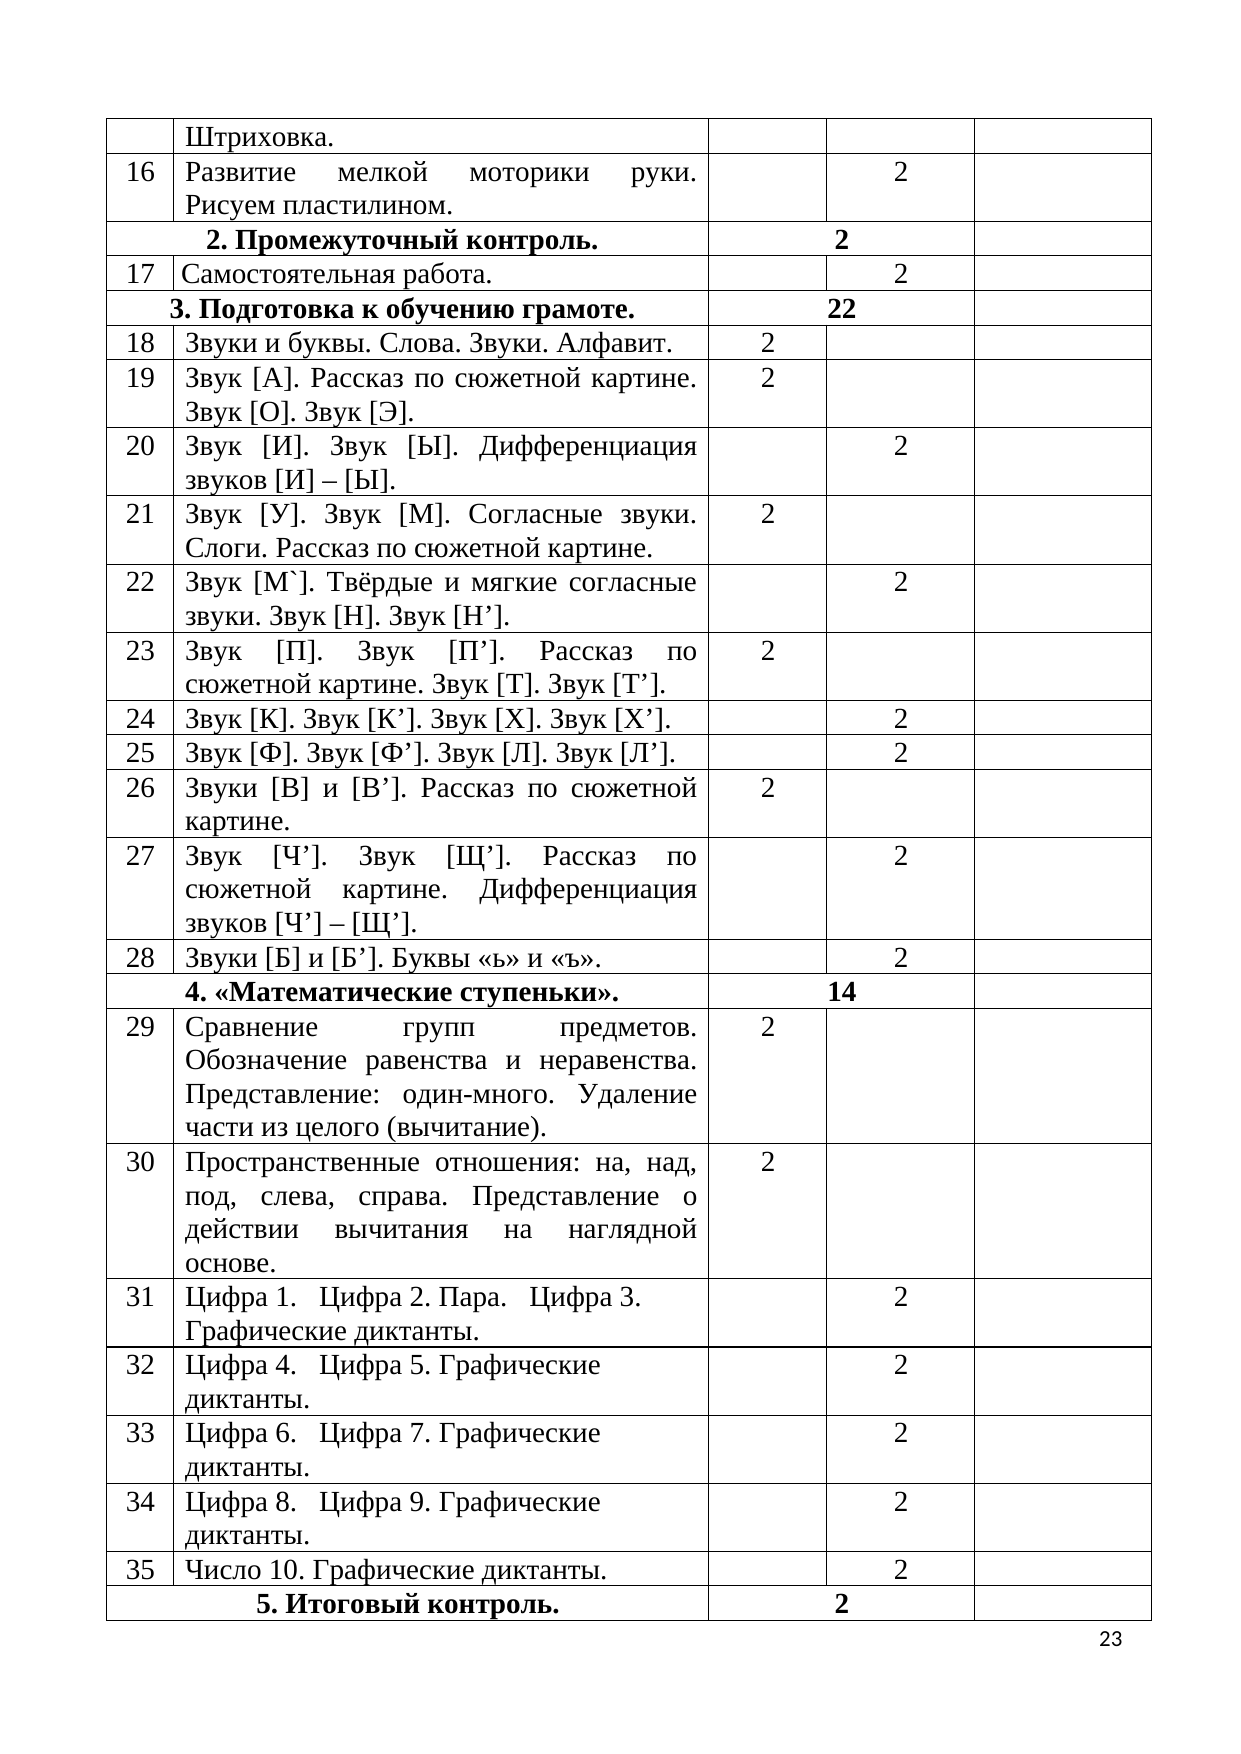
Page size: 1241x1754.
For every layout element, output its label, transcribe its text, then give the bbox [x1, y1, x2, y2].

table_cell Звуки [В] и [В’]. Рассказ по сюжетной картине. [174, 770, 708, 837]
table_cell 18 [107, 326, 173, 359]
table_cell [975, 428, 1151, 495]
table_cell 25 [107, 735, 173, 769]
table_cell 14 [709, 974, 974, 1008]
table_cell [709, 428, 826, 495]
table_cell [975, 291, 1151, 324]
table_cell Звук [Ч’]. Звук [Щ’]. Рассказ по сюжетной картине. Дифференциация звуков [Ч’] – [Щ’]. [174, 838, 708, 939]
table_cell 2 [827, 565, 974, 632]
table_cell 2 [827, 838, 974, 939]
table_cell [975, 1484, 1151, 1551]
table_cell [975, 1009, 1151, 1143]
table_cell 24 [107, 701, 173, 734]
table_cell Звук [И]. Звук [Ы]. Дифференциация звуков [И] – [Ы]. [174, 428, 708, 495]
table_cell 2 [709, 496, 826, 563]
table_cell [975, 940, 1151, 973]
table_cell [975, 1144, 1151, 1278]
table_cell [827, 1009, 974, 1143]
table_cell 2 [827, 428, 974, 495]
table_cell 2 [709, 1144, 826, 1278]
table_cell [975, 154, 1151, 221]
table_cell [975, 1552, 1151, 1585]
table_cell 23 [107, 633, 173, 700]
table_cell 2 [827, 1552, 974, 1585]
table_cell [975, 1416, 1151, 1483]
table_cell 20 [107, 428, 173, 495]
table_cell [709, 1348, 826, 1414]
table_cell [709, 701, 826, 734]
table_cell 2 [827, 1348, 974, 1414]
table_cell 19 [107, 360, 173, 427]
table_cell [975, 496, 1151, 563]
table_cell 3. Подготовка к обучению грамоте. [107, 291, 708, 324]
table_cell 15 [107, 119, 173, 153]
table_cell Звук [Ф]. Звук [Ф’]. Звук [Л]. Звук [Л’]. [174, 735, 708, 769]
table_cell [709, 940, 826, 973]
table_cell 2 [709, 633, 826, 700]
table_cell 21 [107, 496, 173, 563]
table_cell 2 [827, 1416, 974, 1483]
table_cell 26 [107, 770, 173, 837]
table_cell [709, 154, 826, 221]
table_cell Цифра 8. Цифра 9. Графические диктанты. [174, 1484, 708, 1551]
table_cell 2 [827, 1484, 974, 1551]
table_cell [709, 735, 826, 769]
table_cell 29 [107, 1009, 173, 1143]
table_cell [709, 838, 826, 939]
table_cell Звук [П]. Звук [П’]. Рассказ по сюжетной картине. Звук [Т]. Звук [Т’]. [174, 633, 708, 700]
table_cell [975, 1348, 1151, 1414]
table_cell 2 [709, 222, 974, 255]
table_cell 2 [827, 154, 974, 221]
table_cell Пространственные отношения: на, над, под, слева, справа. Представление о действии вычитания на наглядной основе. [174, 1144, 708, 1278]
table_cell Самостоятельная работа. [174, 256, 708, 290]
table_cell [975, 256, 1151, 290]
table_cell [709, 1279, 826, 1346]
table_cell 2 [827, 701, 974, 734]
table_cell 33 [107, 1416, 173, 1483]
table_cell [709, 1552, 826, 1585]
table_cell 2 [827, 119, 974, 153]
table_cell [709, 256, 826, 290]
table_cell Звуки и буквы. Слова. Звуки. Алфавит. [174, 326, 708, 359]
table_cell [975, 770, 1151, 837]
table_cell 2 [709, 1586, 974, 1620]
table_cell 2 [709, 326, 826, 359]
table_cell Сравнение групп предметов. Обозначение равенства и неравенства. Представление: один-много. Удаление части из целого (вычитание). [174, 1009, 708, 1143]
table_cell Развитие мелкой моторики руки. Рисуем пластилином. [174, 154, 708, 221]
table_cell [827, 496, 974, 563]
table_cell Звуки [Б] и [Б’]. Буквы «ь» и «ъ». [174, 940, 708, 973]
table_cell Цифра 6. Цифра 7. Графические диктанты. [174, 1416, 708, 1483]
table_cell Звук [У]. Звук [М]. Согласные звуки. Слоги. Рассказ по сюжетной картине. [174, 496, 708, 563]
table_cell 2. Промежуточный контроль. [107, 222, 708, 255]
table_cell [827, 770, 974, 837]
table_cell Звук [К]. Звук [К’]. Звук [Х]. Звук [Х’]. [174, 701, 708, 734]
table_cell [975, 565, 1151, 632]
table_cell [709, 565, 826, 632]
table_cell 32 [107, 1348, 173, 1414]
table_cell [975, 1586, 1151, 1620]
table_cell [827, 1144, 974, 1278]
table_cell [975, 974, 1151, 1008]
table_cell 4. «Математические ступеньки». [107, 974, 708, 1008]
table_cell 2 [709, 1009, 826, 1143]
table_cell [975, 326, 1151, 359]
table_cell [709, 1484, 826, 1551]
table_cell [975, 119, 1151, 153]
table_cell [174, 119, 708, 153]
table_cell Число 10. Графические диктанты. [174, 1552, 708, 1585]
table_cell [975, 360, 1151, 427]
table_cell 22 [107, 565, 173, 632]
table_cell 22 [709, 291, 974, 324]
table_cell 35 [107, 1552, 173, 1585]
table_cell Цифра 1. Цифра 2. Пара. Цифра 3. Графические диктанты. [174, 1279, 708, 1346]
table_cell Цифра 4. Цифра 5. Графические диктанты. [174, 1348, 708, 1414]
table_cell 28 [107, 940, 173, 973]
table_cell 17 [107, 256, 173, 290]
table_cell 2 [827, 256, 974, 290]
table_cell 5. Итоговый контроль. [107, 1586, 708, 1620]
table_cell [975, 838, 1151, 939]
table_cell 2 [709, 360, 826, 427]
table_cell 31 [107, 1279, 173, 1346]
table_cell [827, 360, 974, 427]
table_cell [975, 633, 1151, 700]
table_cell 34 [107, 1484, 173, 1551]
table_cell [709, 1416, 826, 1483]
table_cell [975, 222, 1151, 255]
table_cell [827, 326, 974, 359]
table_cell Звук [А]. Рассказ по сюжетной картине. Звук [О]. Звук [Э]. [174, 360, 708, 427]
table_cell Звук [М`]. Твёрдые и мягкие согласные звуки. Звук [Н]. Звук [Н’]. [174, 565, 708, 632]
table_cell [709, 119, 826, 153]
table_cell 2 [827, 1279, 974, 1346]
table_cell [975, 1279, 1151, 1346]
table_cell 2 [827, 940, 974, 973]
table_cell 2 [709, 770, 826, 837]
table_cell [975, 701, 1151, 734]
table_cell 30 [107, 1144, 173, 1278]
table_cell 2 [827, 735, 974, 769]
table_cell [827, 633, 974, 700]
table_cell 27 [107, 838, 173, 939]
table_cell [975, 735, 1151, 769]
table_cell 16 [107, 154, 173, 221]
